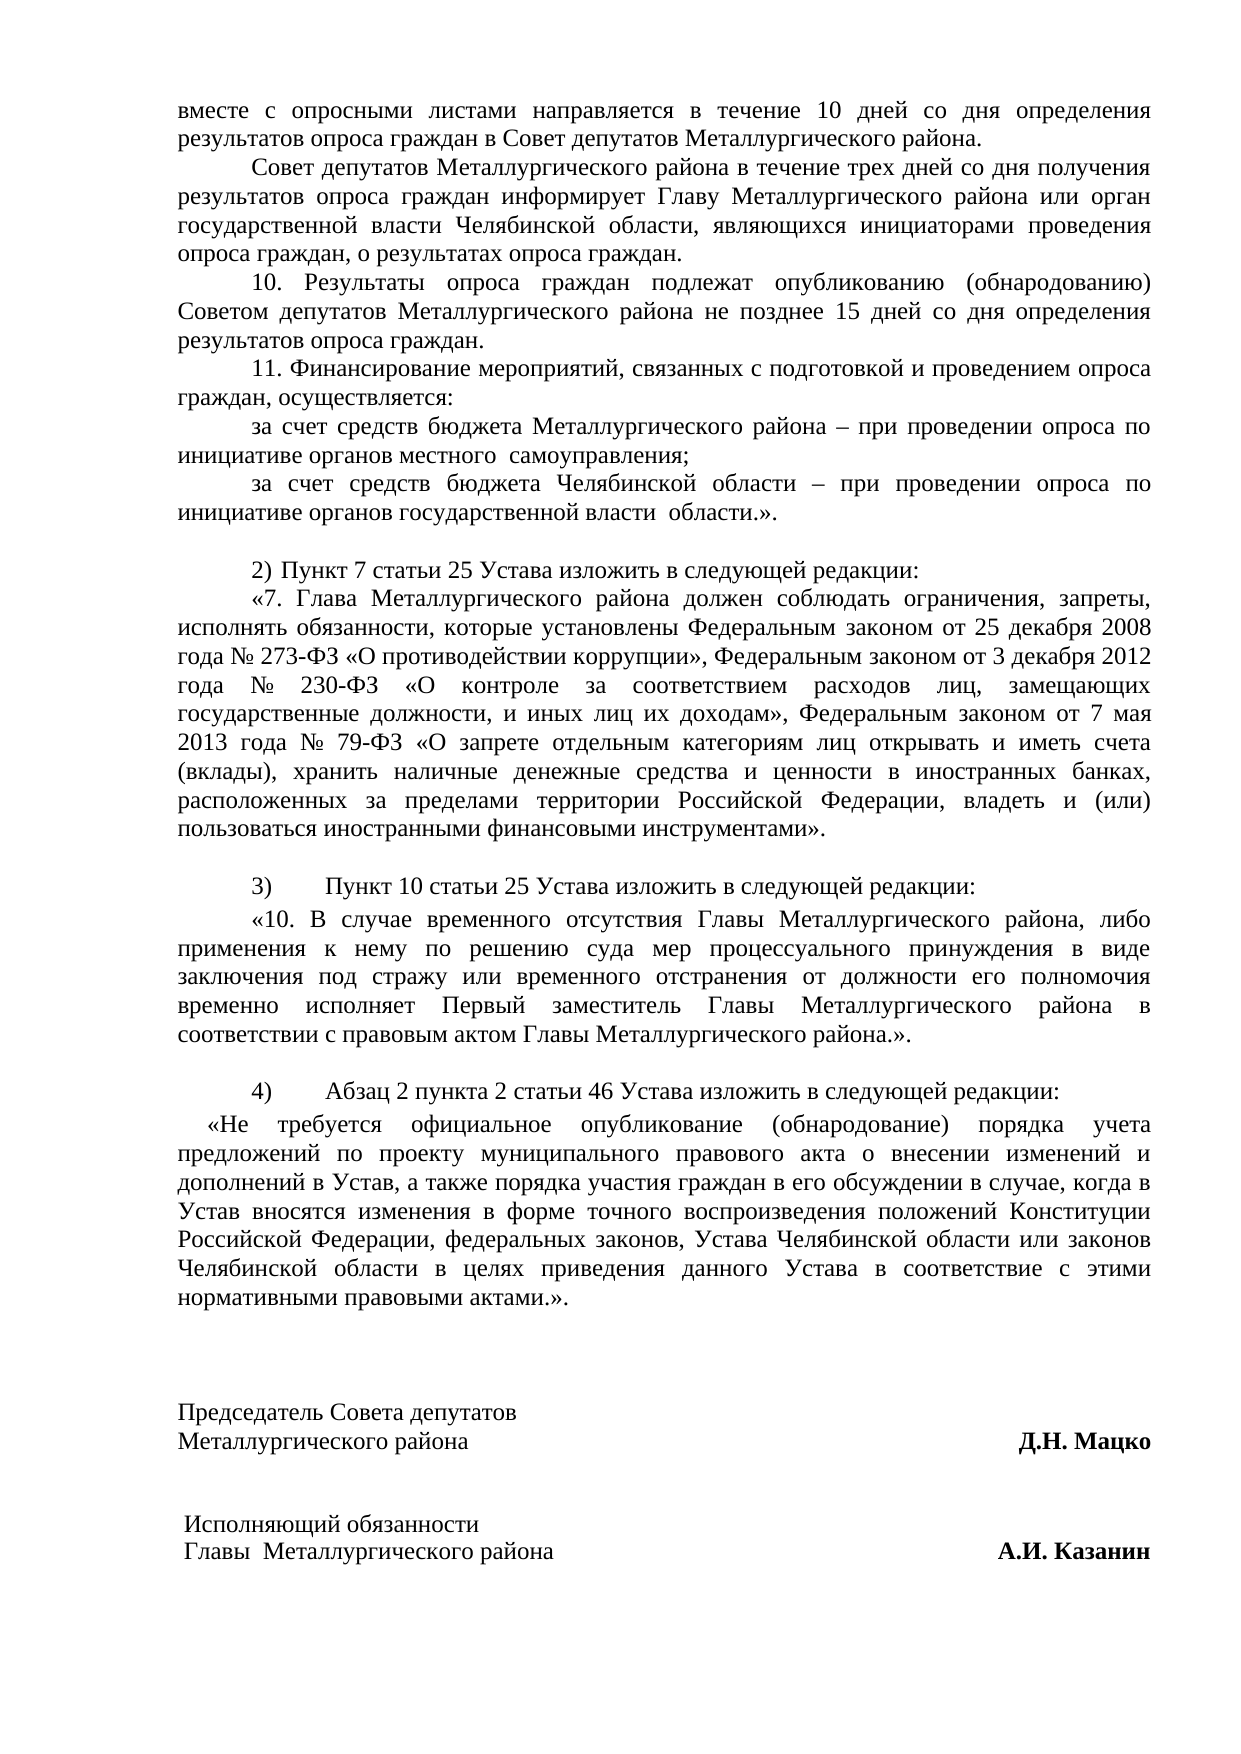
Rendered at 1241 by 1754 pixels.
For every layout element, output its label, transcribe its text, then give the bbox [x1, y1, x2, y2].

text Совет депутатов Металлургического района в течение трех дней со дня получения результатов опроса граждан информирует Главу Металлургического района или орган государственной власти Челябинской области, являющихся инициаторами проведения опроса граждан, о результатах опроса граждан. [177, 152, 1152, 267]
list Пункт 10 статьи 25 Устава изложить в следующей редакции: [177, 871, 1152, 900]
list «Не требуется официальное опубликование (обнародование) порядка учета предложений по проекту муниципального правового акта о внесении изменений и дополнений в Устав, а также порядка участия граждан в его обсуждении в случае, когда в Устав вносятся изменения в форме точного воспроизведения положений Конституции Российской Федерации, федеральных законов, Устава Челябинской области или законов Челябинской области в целях приведения данного Устава в соответствие с этими нормативными правовыми актами.». [177, 1109, 1152, 1311]
text Металлургического района Д.Н. Мацко [177, 1426, 1152, 1454]
text «7. Глава Металлургического района должен соблюдать ограничения, запреты, исполнять обязанности, которые установлены Федеральным законом от 25 декабря 2008 года № 273-ФЗ «О противодействии коррупции», Федеральным законом от 3 декабря 2012 года № 230-ФЗ «О контроле за соответствием расходов лиц, замещающих государственные должности, и иных лиц их доходам», Федеральным законом от 7 мая 2013 года № 79-ФЗ «О запрете отдельным категориям лиц открывать и иметь счета (вклады), хранить наличные денежные средства и ценности в иностранных банках, расположенных за пределами территории Российской Федерации, владеть и (или) пользоваться иностранными финансовыми инструментами». [177, 583, 1152, 842]
list Абзац 2 пункта 2 статьи 46 Устава изложить в следующей редакции: [177, 1076, 1152, 1105]
text Председатель Совета депутатов [177, 1397, 1152, 1426]
list «10. В случае временного отсутствия Главы Металлургического района, либо применения к нему по решению суда мер процессуального принуждения в виде заключения под стражу или временного отстранения от должности его полномочия временно исполняет Первый заместитель Главы Металлургического района в соответствии с правовым актом Главы Металлургического района.». [177, 904, 1152, 1048]
text Главы Металлургического района А.И. Казанин [183, 1539, 1152, 1564]
list Пункт 7 статьи 25 Устава изложить в следующей редакции: [177, 555, 1152, 583]
text Исполняющий обязанности [183, 1512, 1152, 1537]
text 11. Финансирование мероприятий, связанных с подготовкой и проведением опроса граждан, осуществляется: [177, 353, 1152, 411]
text 10. Результаты опроса граждан подлежат опубликованию (обнародованию) Советом депутатов Металлургического района не позднее 15 дней со дня определения результатов опроса граждан. [177, 267, 1152, 353]
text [177, 95, 1152, 152]
text за счет средств бюджета Металлургического района – при проведении опроса по инициативе органов местного самоуправления; [177, 411, 1152, 468]
text за счет средств бюджета Челябинской области – при проведении опроса по инициативе органов государственной власти области.». [177, 468, 1152, 526]
